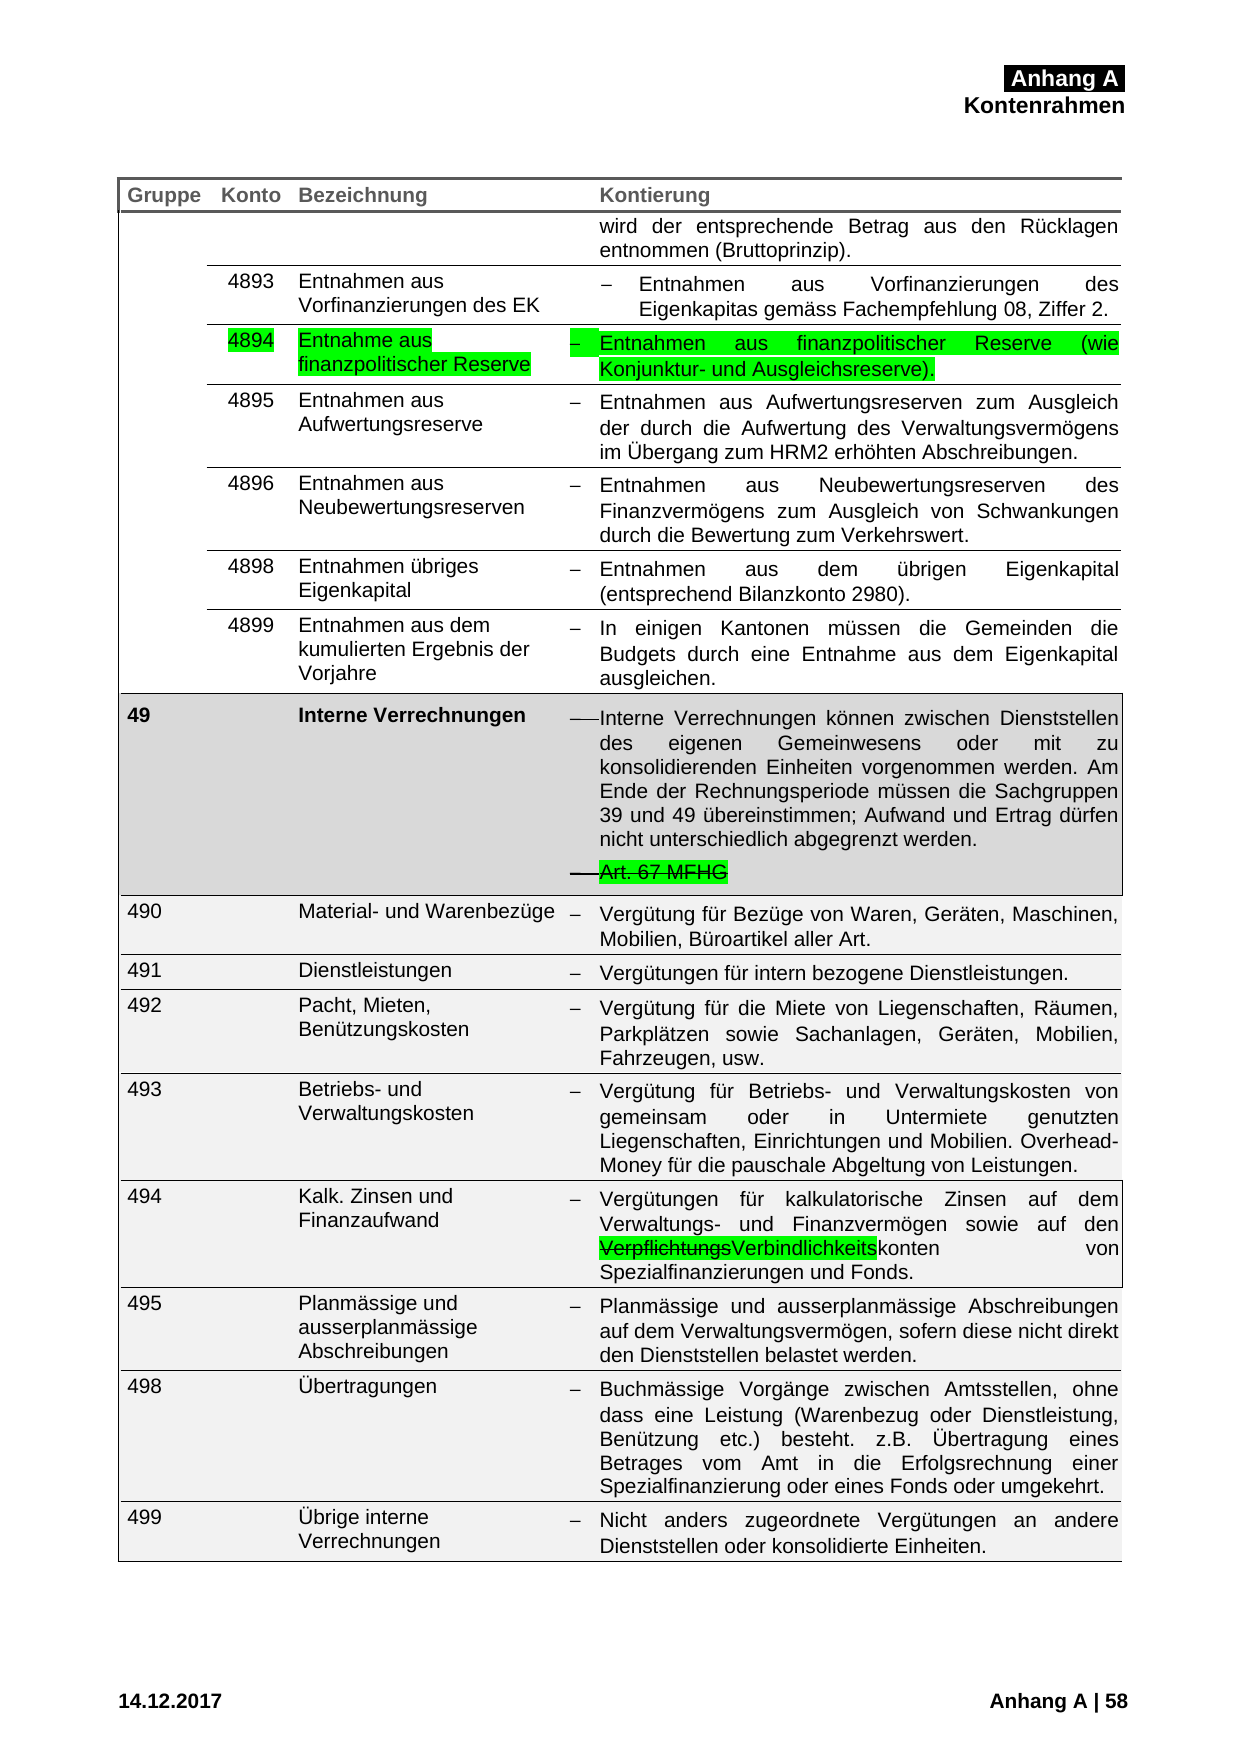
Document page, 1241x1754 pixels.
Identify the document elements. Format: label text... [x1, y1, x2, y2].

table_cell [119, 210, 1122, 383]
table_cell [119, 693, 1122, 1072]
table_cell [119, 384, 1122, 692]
table_header Konto [207, 180, 295, 210]
table_header Kontierung [561, 180, 1122, 210]
table_header Bezeichnung [295, 180, 561, 210]
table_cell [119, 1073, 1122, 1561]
table_header Gruppe [120, 180, 207, 210]
